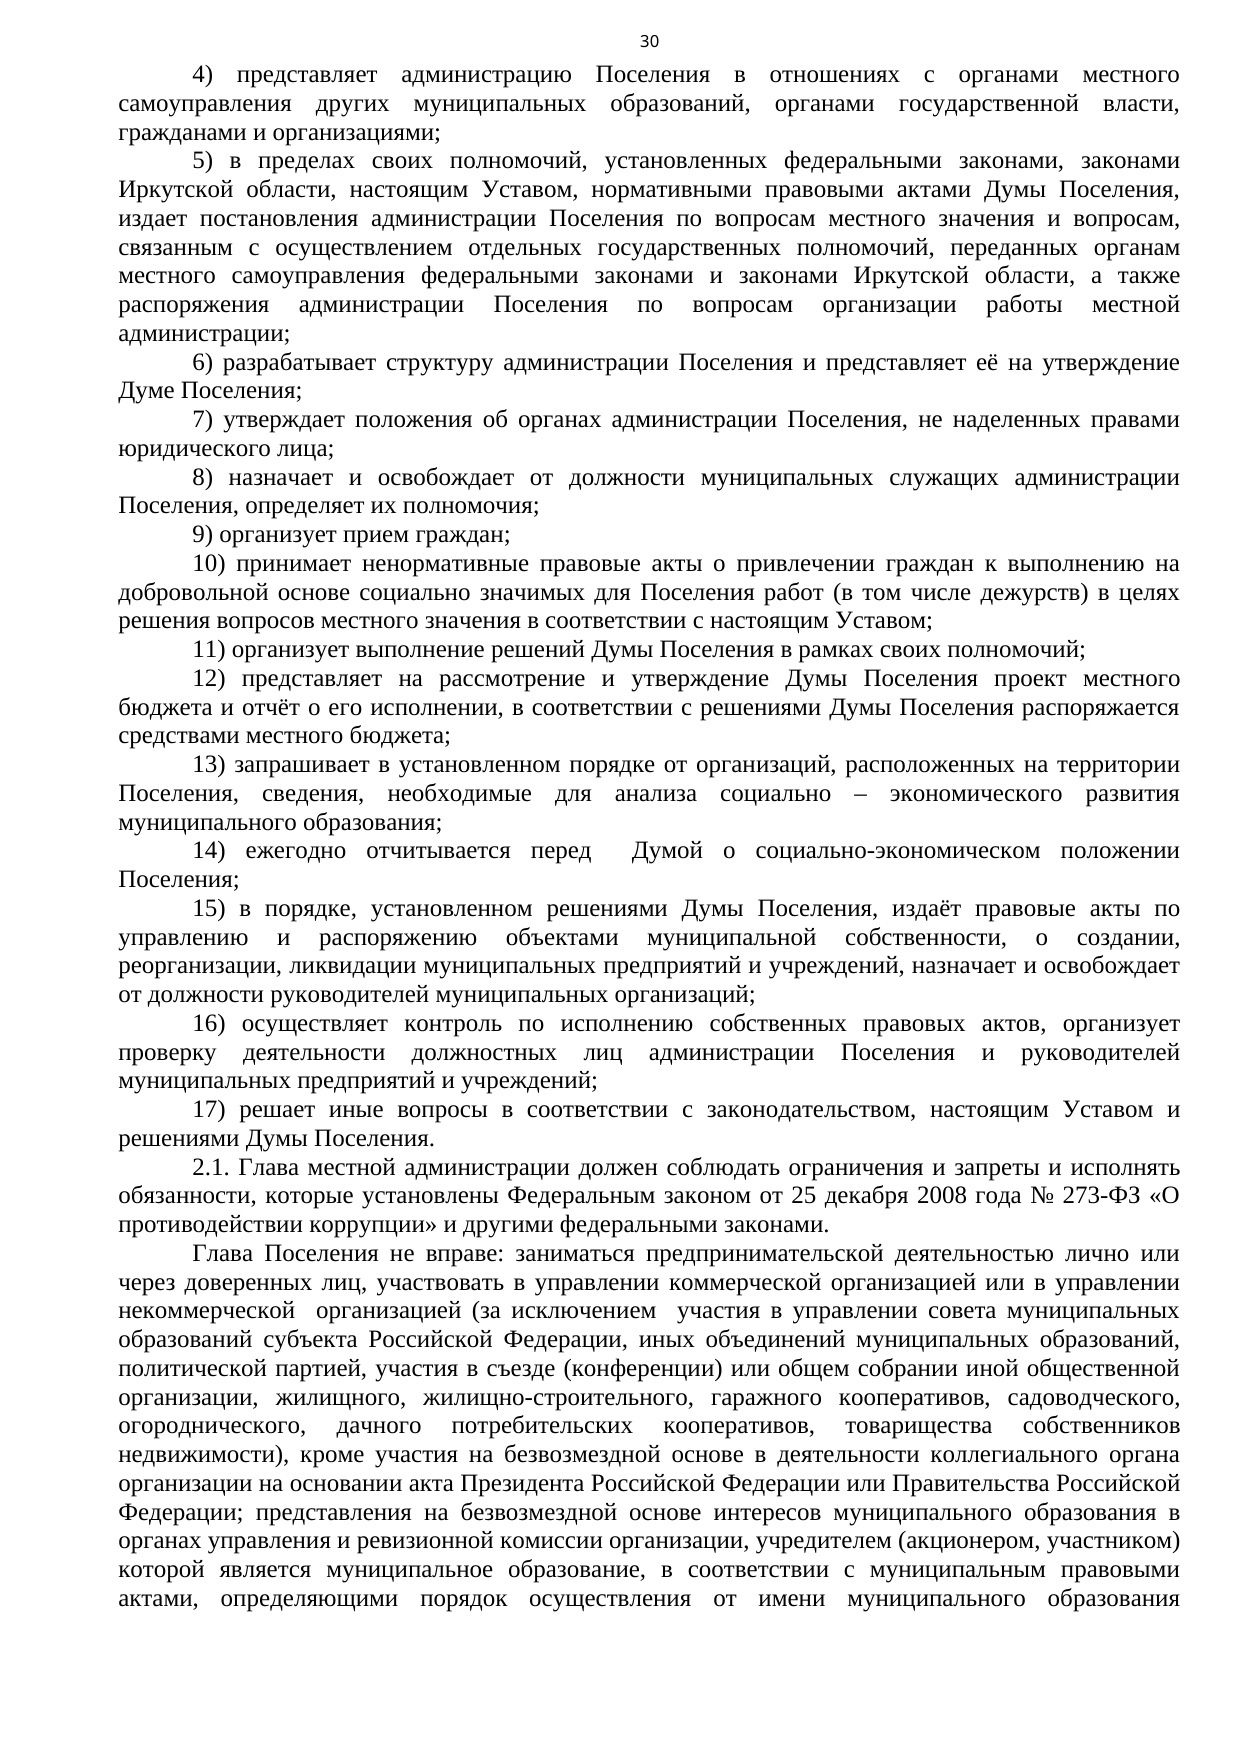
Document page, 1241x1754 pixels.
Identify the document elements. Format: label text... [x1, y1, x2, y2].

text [118, 1238, 1181, 1612]
text 5) в пределах своих полномочий, установленных федеральными законами, законами Иркутской области, настоящим Уставом, нормативными правовыми актами Думы Поселения, издает постановления администрации Поселения по вопросам местного значения и вопросам, связанным с осуществлением отдельных государственных полномочий, переданных органам местного самоуправления федеральными законами и законами Иркутской области, а также распоряжения администрации Поселения по вопросам организации работы местной администрации; [118, 145, 1181, 347]
text 17) решает иные вопросы в соответствии с законодательством, настоящим Уставом и решениями Думы Поселения. [118, 1094, 1181, 1152]
text 2.1. Глава местной администрации должен соблюдать ограничения и запреты и исполнять обязанности, которые установлены Федеральным законом от 25 декабря 2008 года № 273-ФЗ «О противодействии коррупции» и другими федеральными законами. [118, 1152, 1181, 1238]
text 4) представляет администрацию Поселения в отношениях с органами местного самоуправления других муниципальных образований, органами государственной власти, гражданами и организациями; [118, 59, 1181, 145]
text 11) организует выполнение решений Думы Поселения в рамках своих полномочий; [118, 634, 1181, 663]
text 15) в порядке, установленном решениями Думы Поселения, издаёт правовые акты по управлению и распоряжению объектами муниципальной собственности, о создании, реорганизации, ликвидации муниципальных предприятий и учреждений, назначает и освобождает от должности руководителей муниципальных организаций; [118, 893, 1181, 1008]
text 16) осуществляет контроль по исполнению собственных правовых актов, организует проверку деятельности должностных лиц администрации Поселения и руководителей муниципальных предприятий и учреждений; [118, 1008, 1181, 1094]
text 9) организует прием граждан; [118, 519, 1181, 548]
text 10) принимает ненормативные правовые акты о привлечении граждан к выполнению на добровольной основе социально значимых для Поселения работ (в том числе дежурств) в целях решения вопросов местного значения в соответствии с настоящим Уставом; [118, 548, 1181, 634]
text 14) ежегодно отчитывается перед Думой о социально-экономическом положении Поселения; [118, 835, 1181, 893]
text 13) запрашивает в установленном порядке от организаций, расположенных на территории Поселения, сведения, необходимые для анализа социально – экономического развития муниципального образования; [118, 749, 1181, 835]
text 7) утверждает положения об органах администрации Поселения, не наделенных правами юридического лица; [118, 404, 1181, 462]
text 12) представляет на рассмотрение и утверждение Думы Поселения проект местного бюджета и отчёт о его исполнении, в соответствии с решениями Думы Поселения распоряжается средствами местного бюджета; [118, 663, 1181, 749]
text 6) разрабатывает структуру администрации Поселения и представляет её на утверждение Думе Поселения; [118, 347, 1181, 404]
text 8) назначает и освобождает от должности муниципальных служащих администрации Поселения, определяет их полномочия; [118, 462, 1181, 519]
